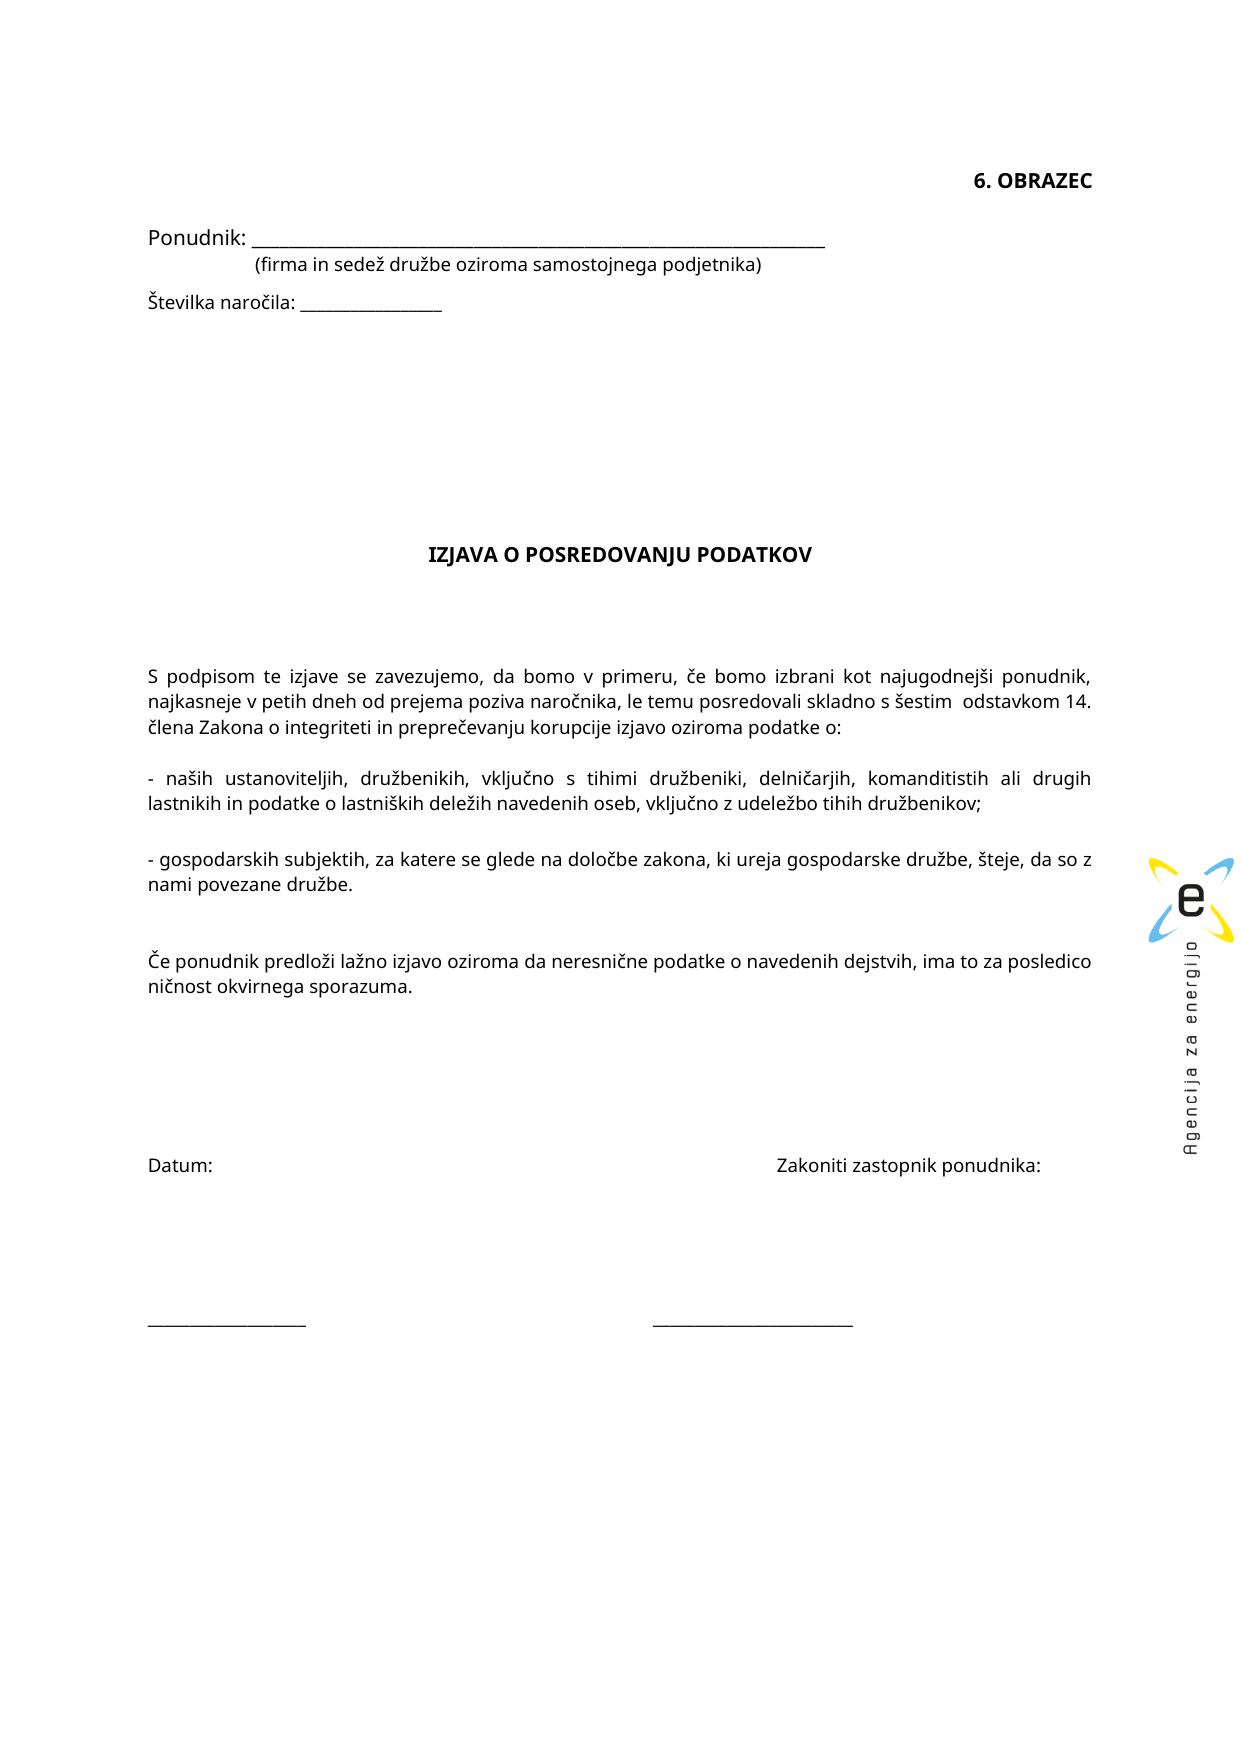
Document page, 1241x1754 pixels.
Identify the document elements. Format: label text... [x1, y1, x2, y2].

text (firma in sedež družbe oziroma samostojnega podjetnika) [148, 251, 1092, 277]
picture [1147, 856, 1241, 1155]
text IZJAVA O POSREDOVANJU PODATKOV [148, 540, 1092, 569]
text 6. OBRAZEC [148, 166, 1092, 194]
text Datum: Zakoniti zastopnik ponudnika: [148, 1152, 1092, 1177]
text Ponudnik: ______________________________________________________________ [148, 223, 1092, 251]
text - gospodarskih subjektih, za katere se glede na določbe zakona, ki ureja gospodarske družbe, šteje, da so z nami povezane družbe. [148, 846, 1092, 897]
text ___________________ ________________________ [148, 1304, 1092, 1329]
text S podpisom te izjave se zavezujemo, da bomo v primeru, če bomo izbrani kot najugodnejši ponudnik, najkasneje v petih dneh od prejema poziva naročnika, le temu posredovali skladno s šestim odstavkom 14. člena Zakona o integriteti in preprečevanju korupcije izjavo oziroma podatke o: [148, 663, 1092, 739]
text Če ponudnik predloži lažno izjavo oziroma da neresnične podatke o navedenih dejstvih, ima to za posledico ničnost okvirnega sporazuma. [148, 948, 1092, 999]
text Številka naročila: _________________ [148, 289, 1092, 315]
text - naših ustanoviteljih, družbenikih, vključno s tihimi družbeniki, delničarjih, komanditistih ali drugih lastnikih in podatke o lastniških deležih navedenih oseb, vključno z udeležbo tihih družbenikov; [148, 765, 1092, 816]
